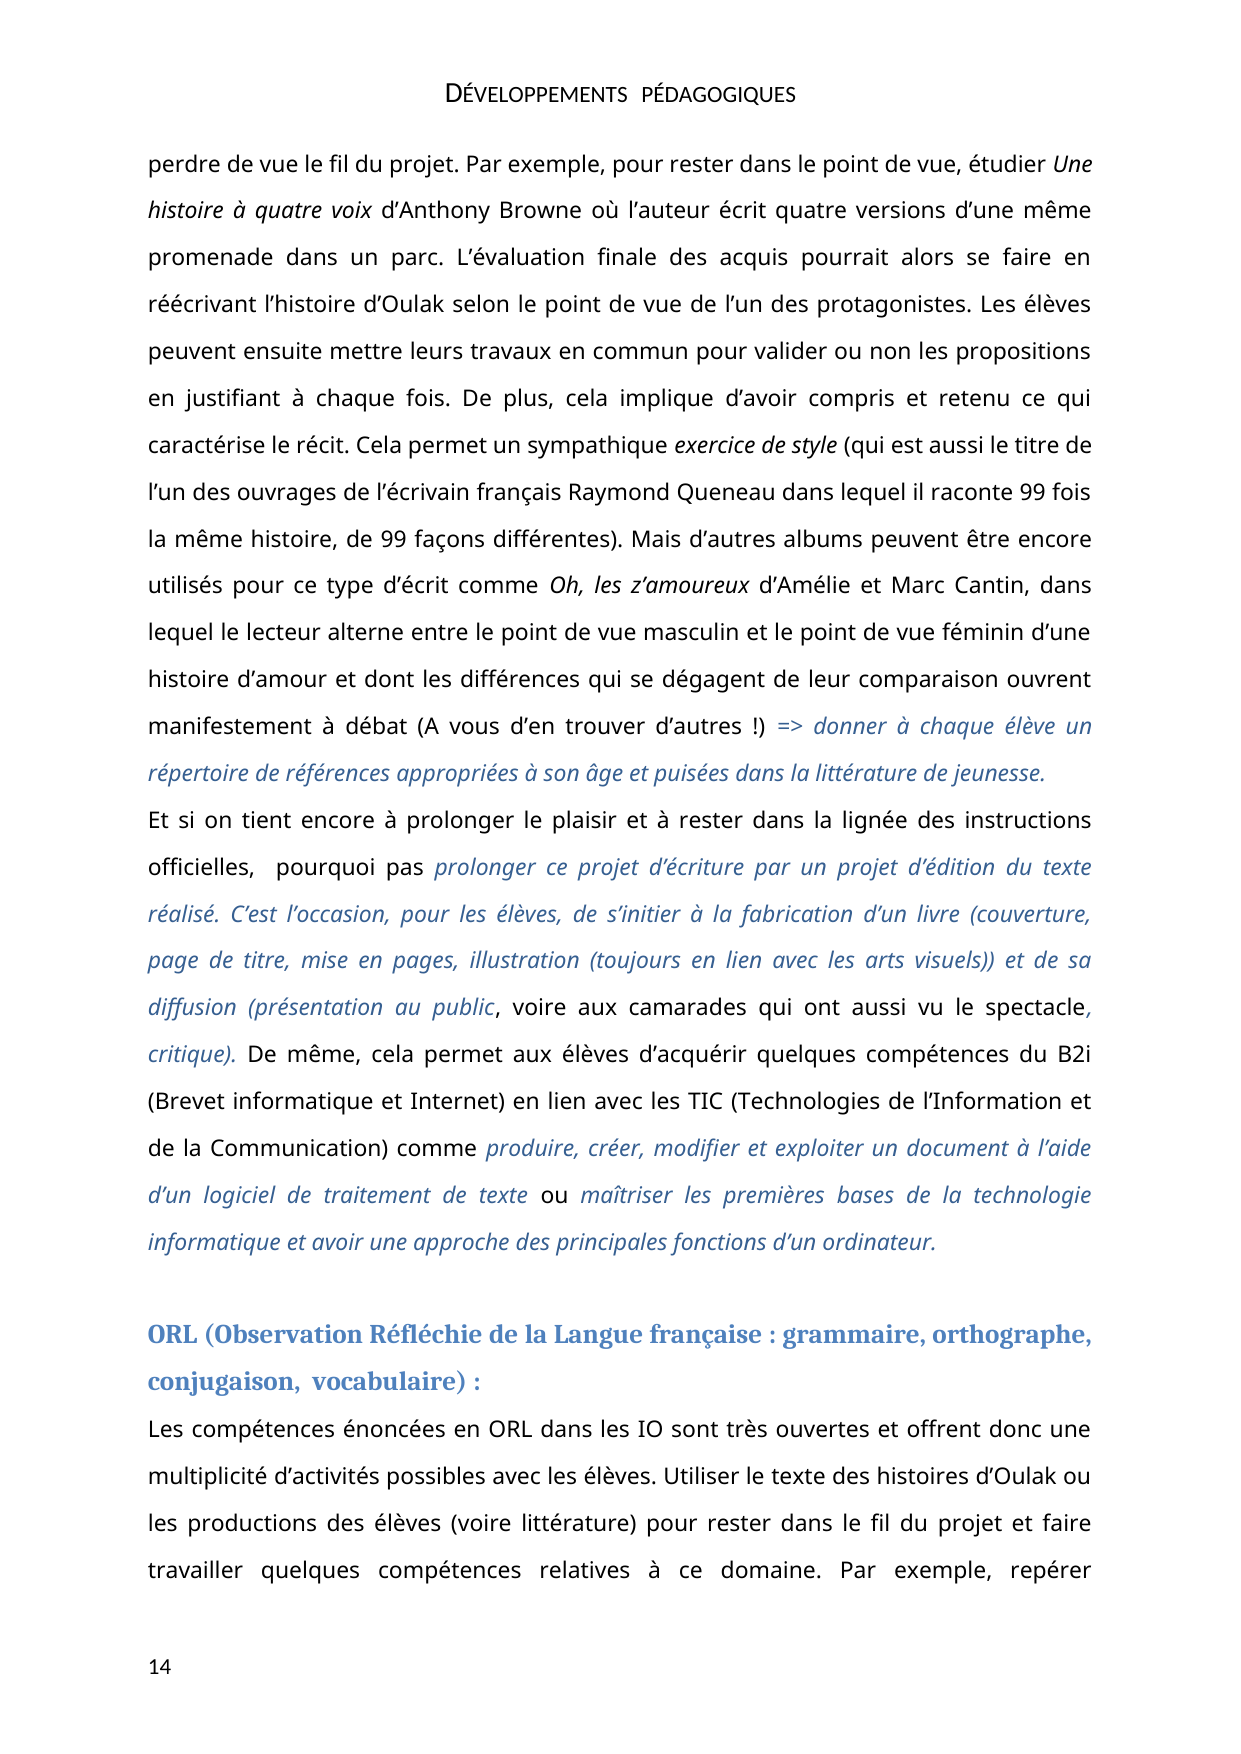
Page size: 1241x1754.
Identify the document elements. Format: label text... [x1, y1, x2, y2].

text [148, 148, 1093, 788]
text ORL (Observation Réfléchie de la Langue française : grammaire, orthographe, conjugaison, vocabulaire) : [148, 1319, 1093, 1397]
text Et si on tient encore à prolonger le plaisir et à rester dans la lignée des instructions officielles, pourquoi pas prolonger ce projet d’écriture par un projet d’édition du texte réalisé. C’est l’occasion, pour les élèves, de s’initier à la fabrication d’un livre (couverture, page de titre, mise en pages, illustration (toujours en lien avec les arts visuels)) et de sa diffusion (présentation au public, voire aux camarades qui ont aussi vu le spectacle, critique). De même, cela permet aux élèves d’acquérir quelques compétences du B2i (Brevet informatique et Internet) en lien avec les TIC (Technologies de l’Information et de la Communication) comme produire, créer, modifier et exploiter un document à l’aide d’un logiciel de traitement de texte ou maîtriser les premières bases de la technologie informatique et avoir une approche des principales fonctions d’un ordinateur. [148, 804, 1093, 1257]
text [148, 1413, 1093, 1585]
